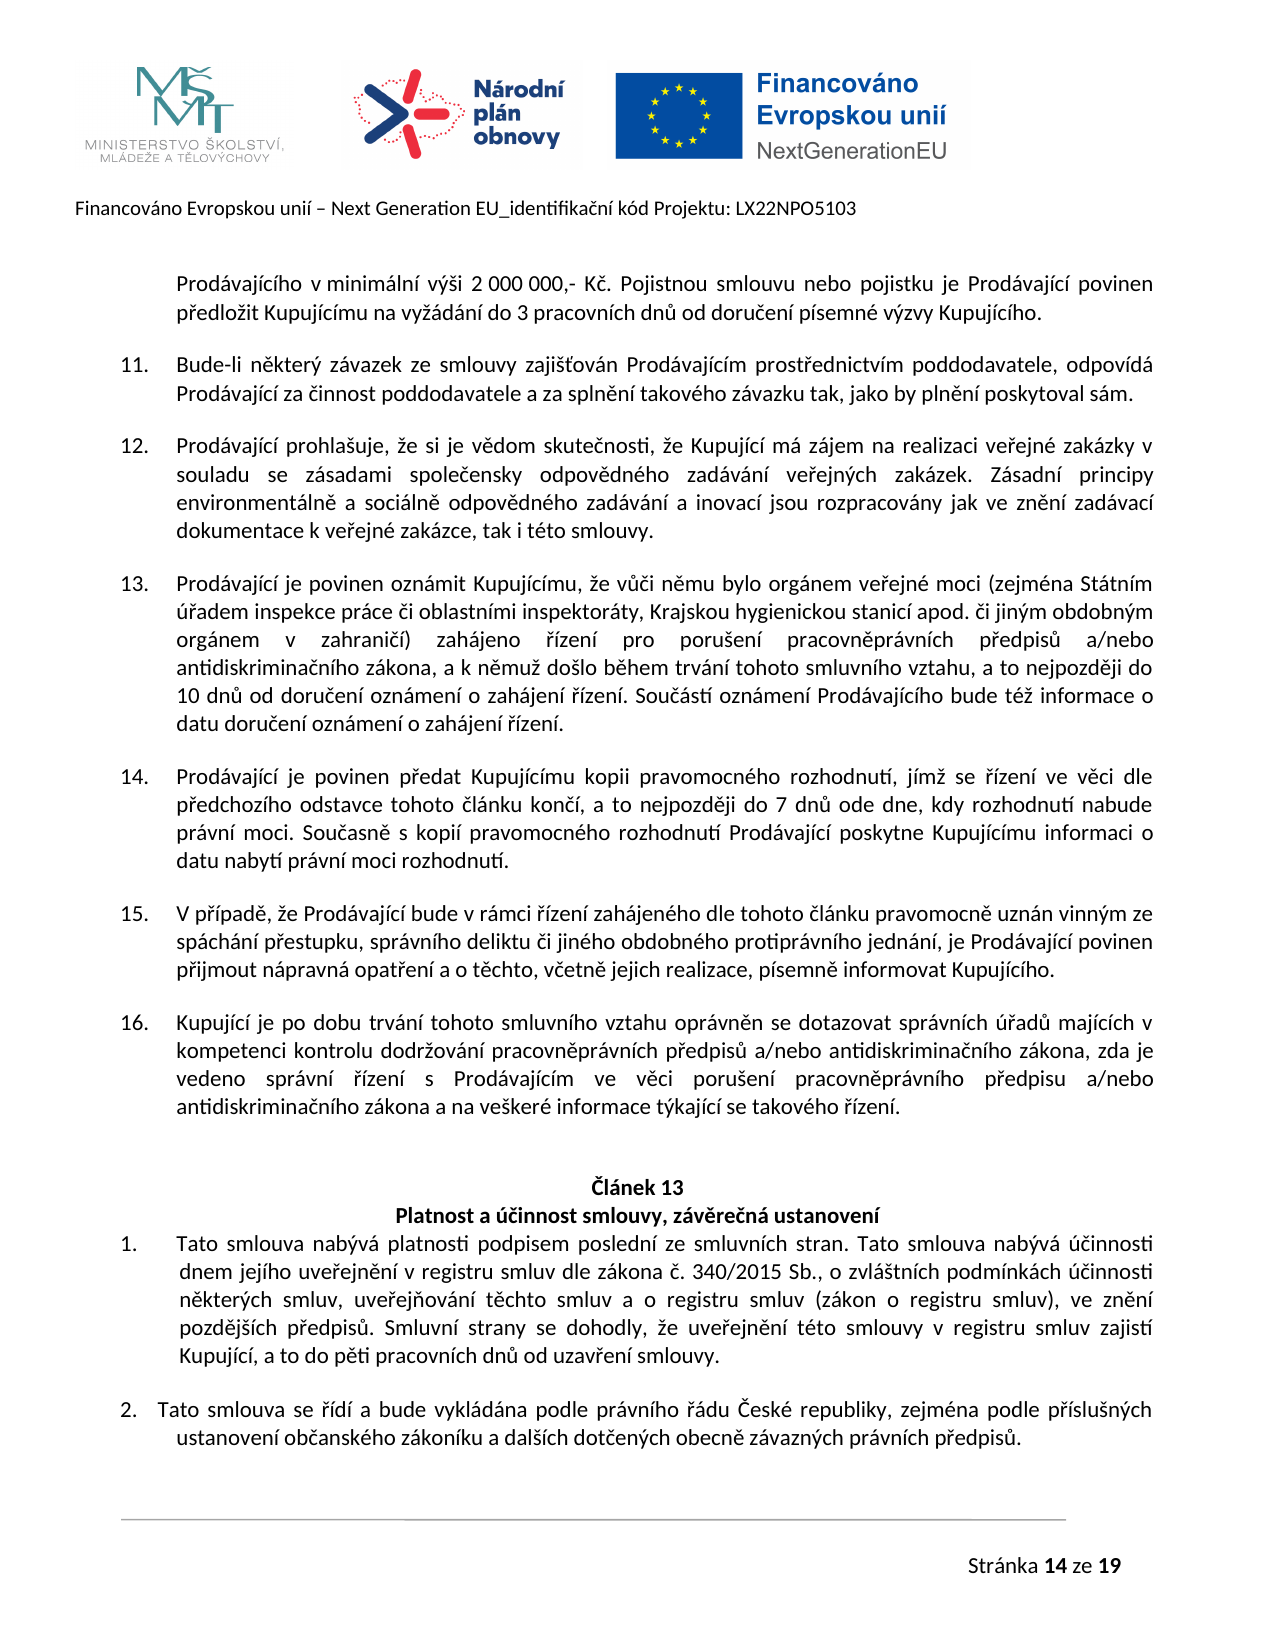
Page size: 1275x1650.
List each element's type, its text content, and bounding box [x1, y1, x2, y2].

list Prodávající prohlašuje, že si je vědom skutečnosti, že Kupující má zájem na realizaci veřejné zakázky v souladu se zásadami společensky odpovědného zadávání veřejných zakázek. Zásadní principy environmentálně a sociálně odpovědného zadávání a inovací jsou rozpracovány jak ve znění zadávací dokumentace k veřejné zakázce, tak i této smlouvy. [120, 432, 1155, 544]
list Tato smlouva nabývá platnosti podpisem poslední ze smluvních stran. Tato smlouva nabývá účinnosti dnem jejího uveřejnění v registru smluv dle zákona č. 340/2015 Sb., o zvláštních podmínkách účinnosti některých smluv, uveřejňování těchto smluv a o registru smluv (zákon o registru smluv), ve znění pozdějších předpisů. Smluvní strany se dohodly, že uveřejnění této smlouvy v registru smluv zajistí Kupující, a to do pěti pracovních dnů od uzavření smlouvy. [120, 1229, 1155, 1369]
picture [340, 60, 583, 170]
list Prodávající je povinen oznámit Kupujícímu, že vůči němu bylo orgánem veřejné moci (zejména Státním úřadem inspekce práce či oblastními inspektoráty, Krajskou hygienickou stanicí apod. či jiným obdobným orgánem v zahraničí) zahájeno řízení pro porušení pracovněprávních předpisů a/nebo antidiskriminačního zákona, a k němuž došlo během trvání tohoto smluvního vztahu, a to nejpozději do 10 dnů od doručení oznámení o zahájení řízení. Součástí oznámení Prodávajícího bude též informace o datu doručení oznámení o zahájení řízení. [120, 569, 1155, 737]
picture [75, 60, 294, 170]
list Tato smlouva se řídí a bude vykládána podle právního řádu České republiky, zejména podle příslušných ustanovení občanského zákoníku a dalších dotčených obecně závazných právních předpisů. [120, 1395, 1155, 1451]
list Kupující je po dobu trvání tohoto smluvního vztahu oprávněn se dotazovat správních úřadů majících v kompetenci kontrolu dodržování pracovněprávních předpisů a/nebo antidiskriminačního zákona, zda je vedeno správní řízení s Prodávajícím ve věci porušení pracovněprávního předpisu a/nebo antidiskriminačního zákona a na veškeré informace týkající se takového řízení. [120, 1008, 1155, 1120]
list Prodávající je povinen předat Kupujícímu kopii pravomocného rozhodnutí, jímž se řízení ve věci dle předchozího odstavce tohoto článku končí, a to nejpozději do 7 dnů ode dne, kdy rozhodnutí nabude právní moci. Současně s kopií pravomocného rozhodnutí Prodávající poskytne Kupujícímu informaci o datu nabytí právní moci rozhodnutí. [120, 762, 1155, 874]
text Článek 13 [120, 1173, 1155, 1201]
list V případě, že Prodávající bude v rámci řízení zahájeného dle tohoto článku pravomocně uznán vinným ze spáchání přestupku, správního deliktu či jiného obdobného protiprávního jednání, je Prodávající povinen přijmout nápravná opatření a o těchto, včetně jejich realizace, písemně informovat Kupujícího. [120, 899, 1155, 983]
list Bude-li některý závazek ze smlouvy zajišťován Prodávajícím prostřednictvím poddodavatele, odpovídá Prodávající za činnost poddodavatele a za splnění takového závazku tak, jako by plnění poskytoval sám. [120, 351, 1155, 407]
text Platnost a účinnost smlouvy, závěrečná ustanovení [120, 1201, 1155, 1229]
picture [606, 60, 971, 170]
